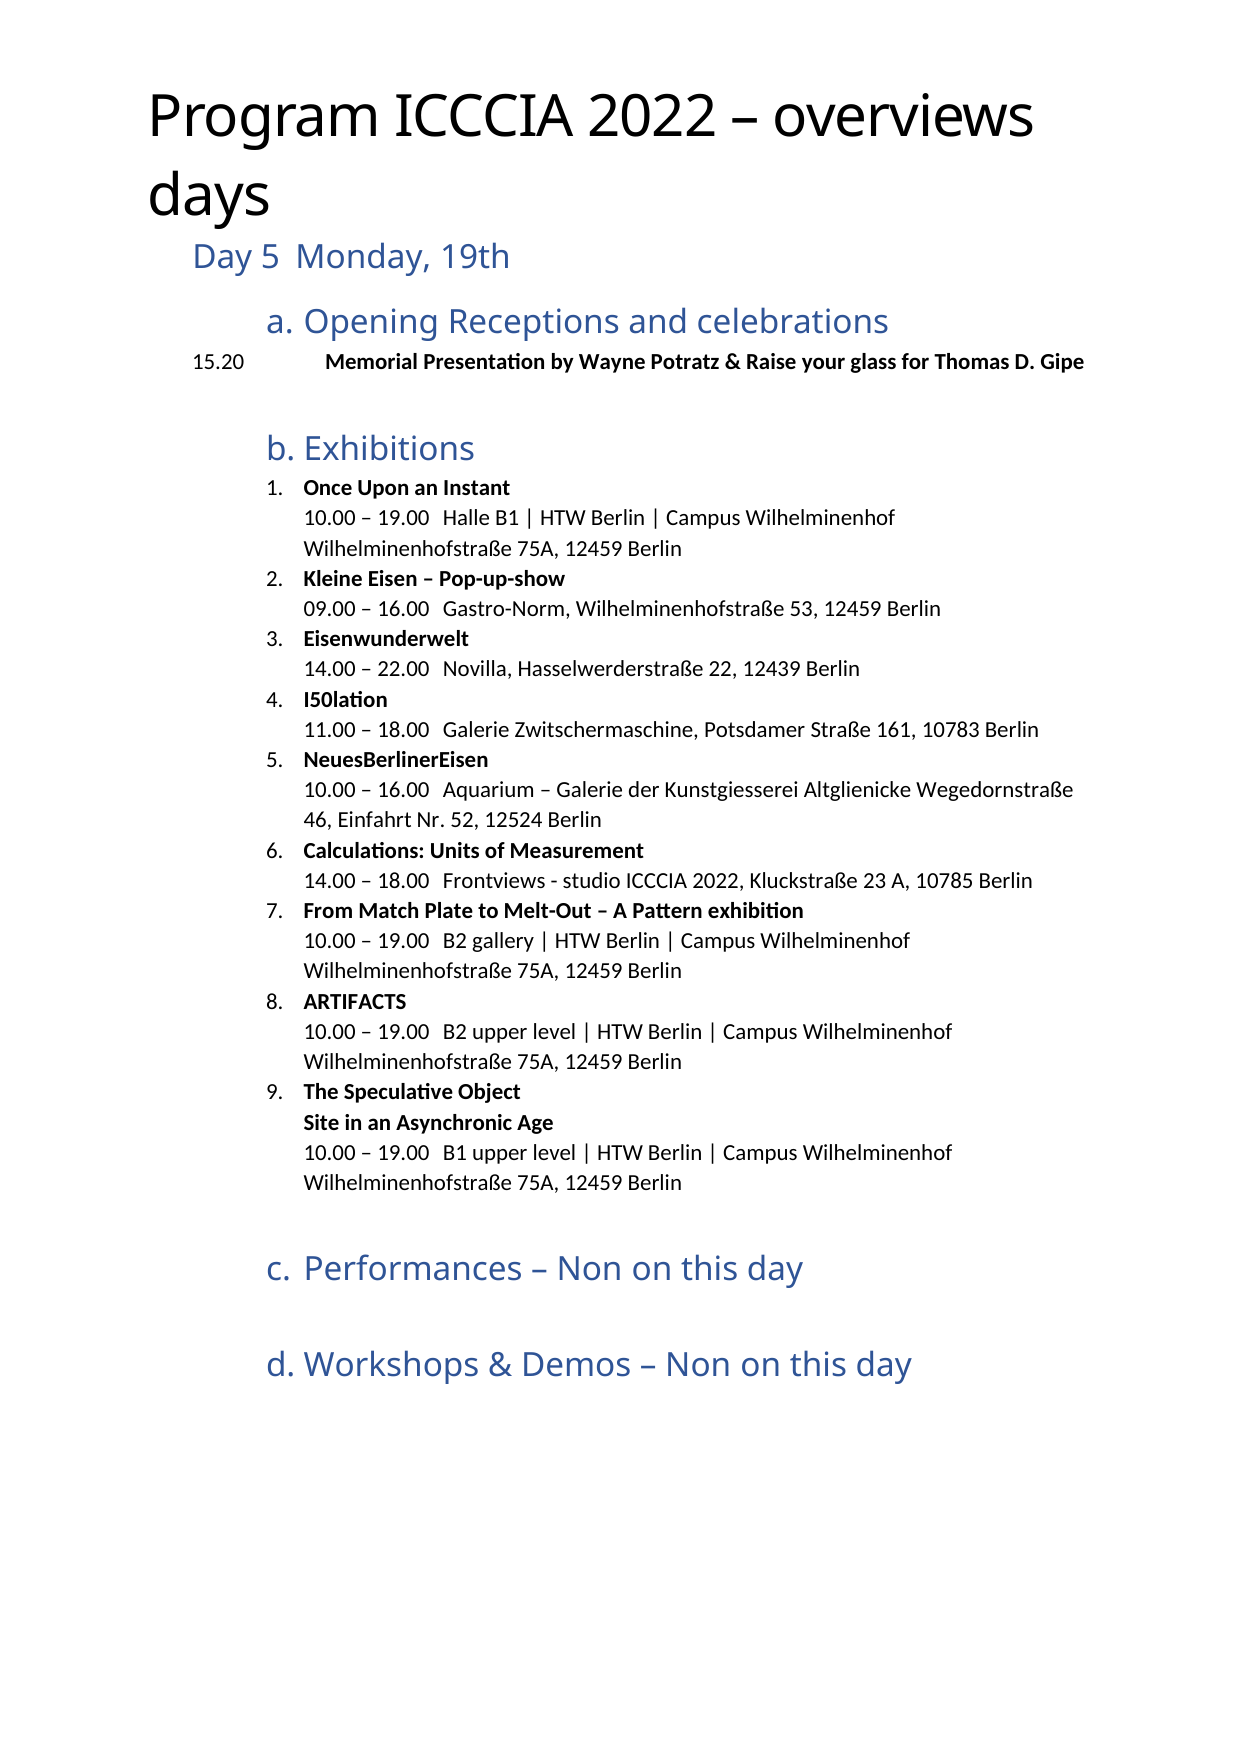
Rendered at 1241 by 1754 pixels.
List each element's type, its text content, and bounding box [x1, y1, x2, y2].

list Calculations: Units of Measurement 14.00 – 18.00 Frontviews - studio ICCCIA 2022, Kluckstraße 23 A, 10785 Berlin [266, 836, 1093, 894]
list Monday, 19th [192, 233, 1093, 278]
list Eisenwunderwelt 14.00 – 22.00 Novilla, Hasselwerderstraße 22, 12439 Berlin [266, 624, 1093, 683]
list The Speculative Object Site in an Asynchronic Age 10.00 – 19.00 B1 upper level | HTW Berlin | Campus Wilhelminenhof Wilhelminenhofstraße 75A, 12459 Berlin [266, 1077, 1093, 1226]
list Kleine Eisen – Pop-up-show 09.00 – 16.00 Gastro-Norm, Wilhelminenhofstraße 53, 12459 Berlin [266, 564, 1093, 622]
list I50lation 11.00 – 18.00 Galerie Zwitschermaschine, Potsdamer Straße 161, 10783 Berlin [266, 685, 1093, 743]
subtitle Exhibitions [266, 424, 1093, 470]
subtitle Workshops & Demos – Non on this day [266, 1341, 1093, 1386]
list ARTIFACTS 10.00 – 19.00 B2 upper level | HTW Berlin | Campus Wilhelminenhof Wilhelminenhofstraße 75A, 12459 Berlin [266, 987, 1093, 1075]
subtitle Performances – Non on this day [266, 1245, 1093, 1291]
list From Match Plate to Melt-Out – A Pattern exhibition 10.00 – 19.00 B2 gallery | HTW Berlin | Campus Wilhelminenhof Wilhelminenhofstraße 75A, 12459 Berlin [266, 896, 1093, 985]
subtitle Opening Receptions and celebrations [266, 298, 1093, 344]
list NeuesBerlinerEisen 10.00 – 16.00 Aquarium – Galerie der Kunstgiesserei Altglienicke Wegedornstraße 46, Einfahrt Nr. 52, 12524 Berlin [266, 745, 1093, 834]
list Once Upon an Instant 10.00 – 19.00 Halle B1 | HTW Berlin | Campus Wilhelminenhof Wilhelminenhofstraße 75A, 12459 Berlin [266, 473, 1093, 562]
text 15.20 Memorial Presentation by Wayne Potratz & Raise your glass for Thomas D. Gipe [192, 347, 1093, 375]
